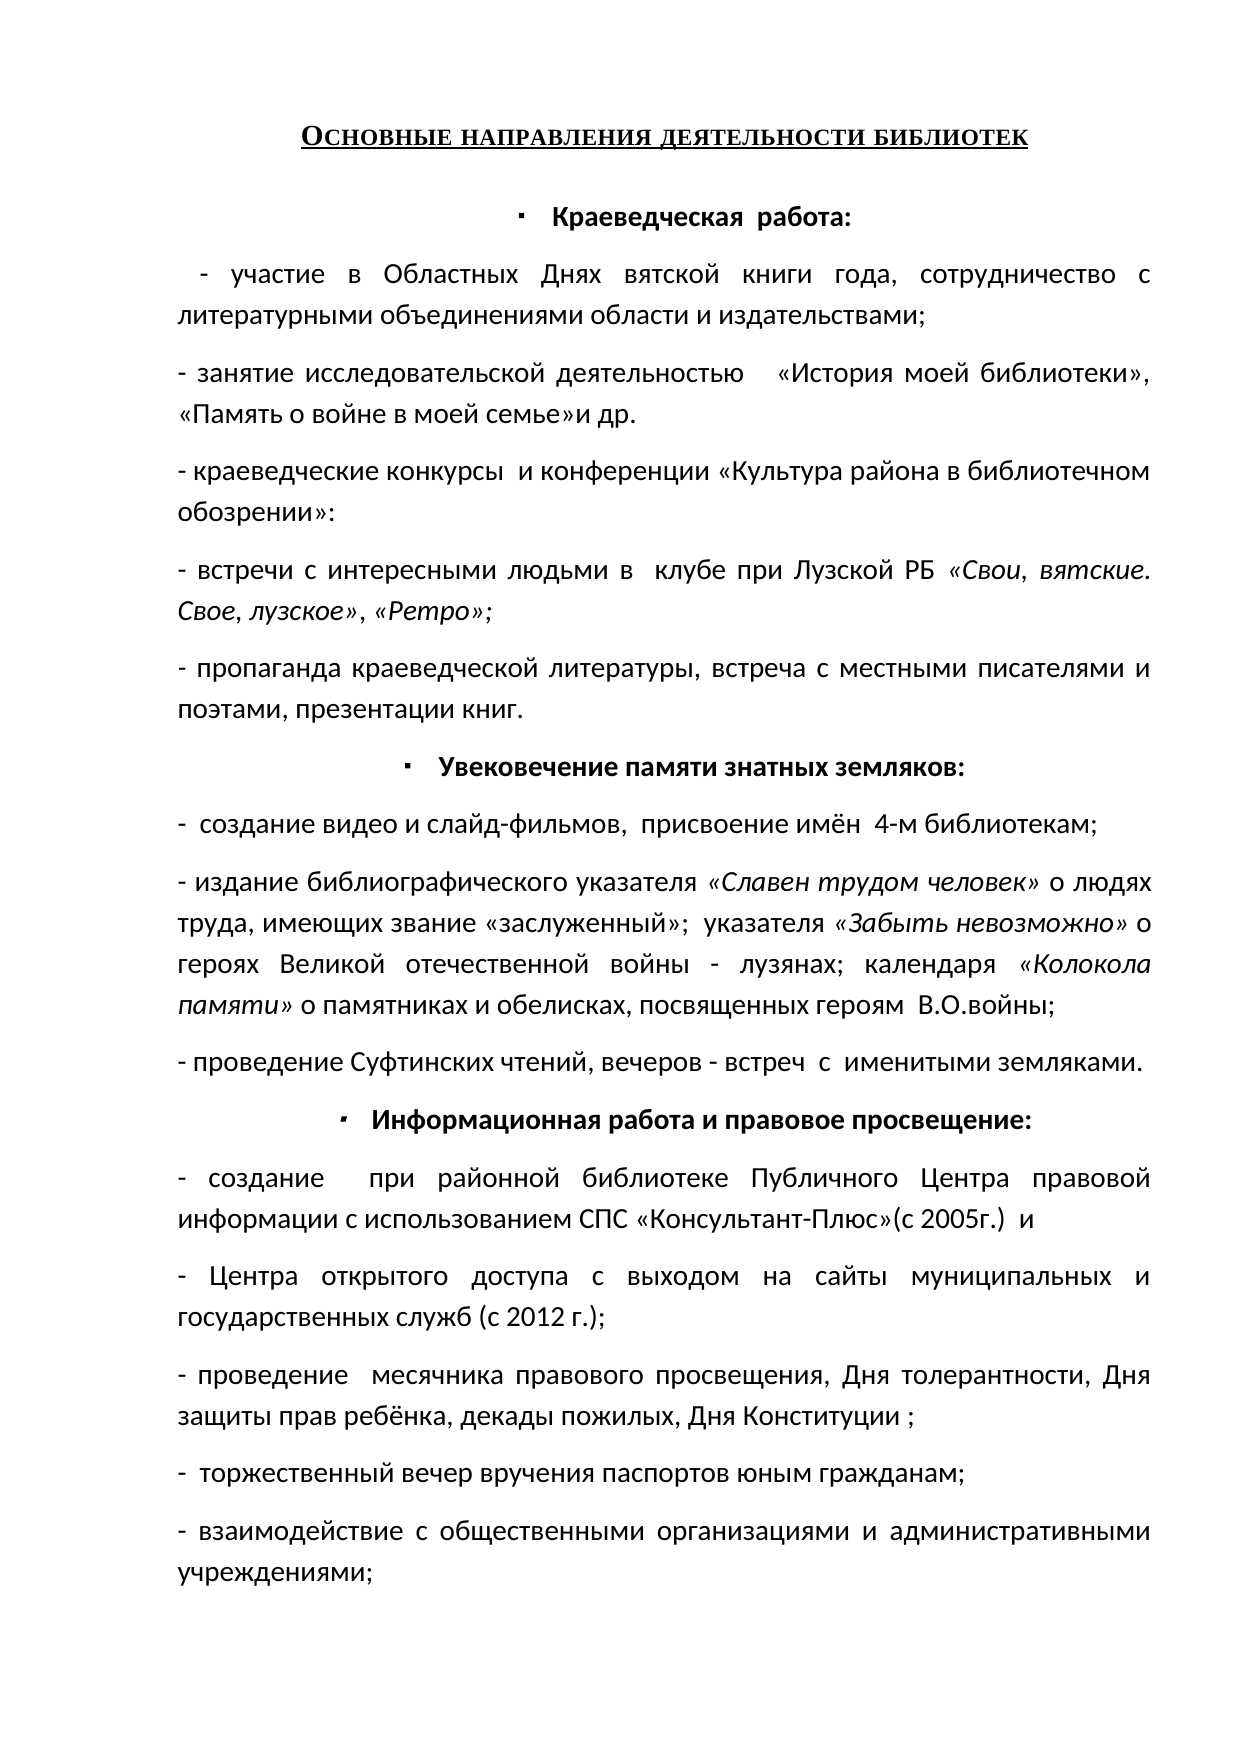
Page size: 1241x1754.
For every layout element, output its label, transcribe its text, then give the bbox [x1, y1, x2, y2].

text - взаимодействие с общественными организациями и административными учреждениями; [177, 1512, 1152, 1588]
text - краеведческие конкурсы и конференции «Культура района в библиотечном обозрении»: [177, 452, 1152, 529]
list - создание видео и слайд-фильмов, присвоение имён 4-м библиотекам; [177, 806, 1152, 841]
list - издание библиографического указателя «Славен трудом человек» о людях труда, имеющих звание «заслуженный»; указателя «Забыть невозможно» о героях Великой отечественной войны - лузянах; календаря «Колокола памяти» о памятниках и обелисках, посвященных героям В.О.войны; [177, 863, 1152, 1022]
list Краеведческая работа: [215, 198, 1152, 233]
list Увековечение памяти знатных земляков: [215, 748, 1152, 783]
text - торжественный вечер вручения паспортов юным гражданам; [177, 1454, 1152, 1490]
text - создание при районной библиотеке Публичного Центра правовой информации с использованием СПС «Консультант-Плюс»(с 2005г.) и [177, 1159, 1152, 1235]
list Информационная работа и правовое просвещение: [215, 1101, 1152, 1137]
text Основные направления деятельности библиотек [177, 118, 1152, 152]
text - пропаганда краеведческой литературы, встреча с местными писателями и поэтами, презентации книг. [177, 649, 1152, 726]
text - Центра открытого доступа с выходом на сайты муниципальных и государственных служб (с 2012 г.); [177, 1257, 1152, 1334]
text - встречи с интересными людьми в клубе при Лузской РБ «Свои, вятские. Свое, лузское», «Ретро»; [177, 551, 1152, 627]
text - проведение месячника правового просвещения, Дня толерантности, Дня защиты прав ребёнка, декады пожилых, Дня Конституции ; [177, 1356, 1152, 1432]
text - участие в Областных Днях вятской книги года, сотрудничество с литературными объединениями области и издательствами; [177, 255, 1152, 332]
list - проведение Суфтинских чтений, вечеров - встреч с именитыми земляками. [177, 1043, 1152, 1079]
text - занятие исследовательской деятельностью «История моей библиотеки», «Память о войне в моей семье»и др. [177, 354, 1152, 430]
